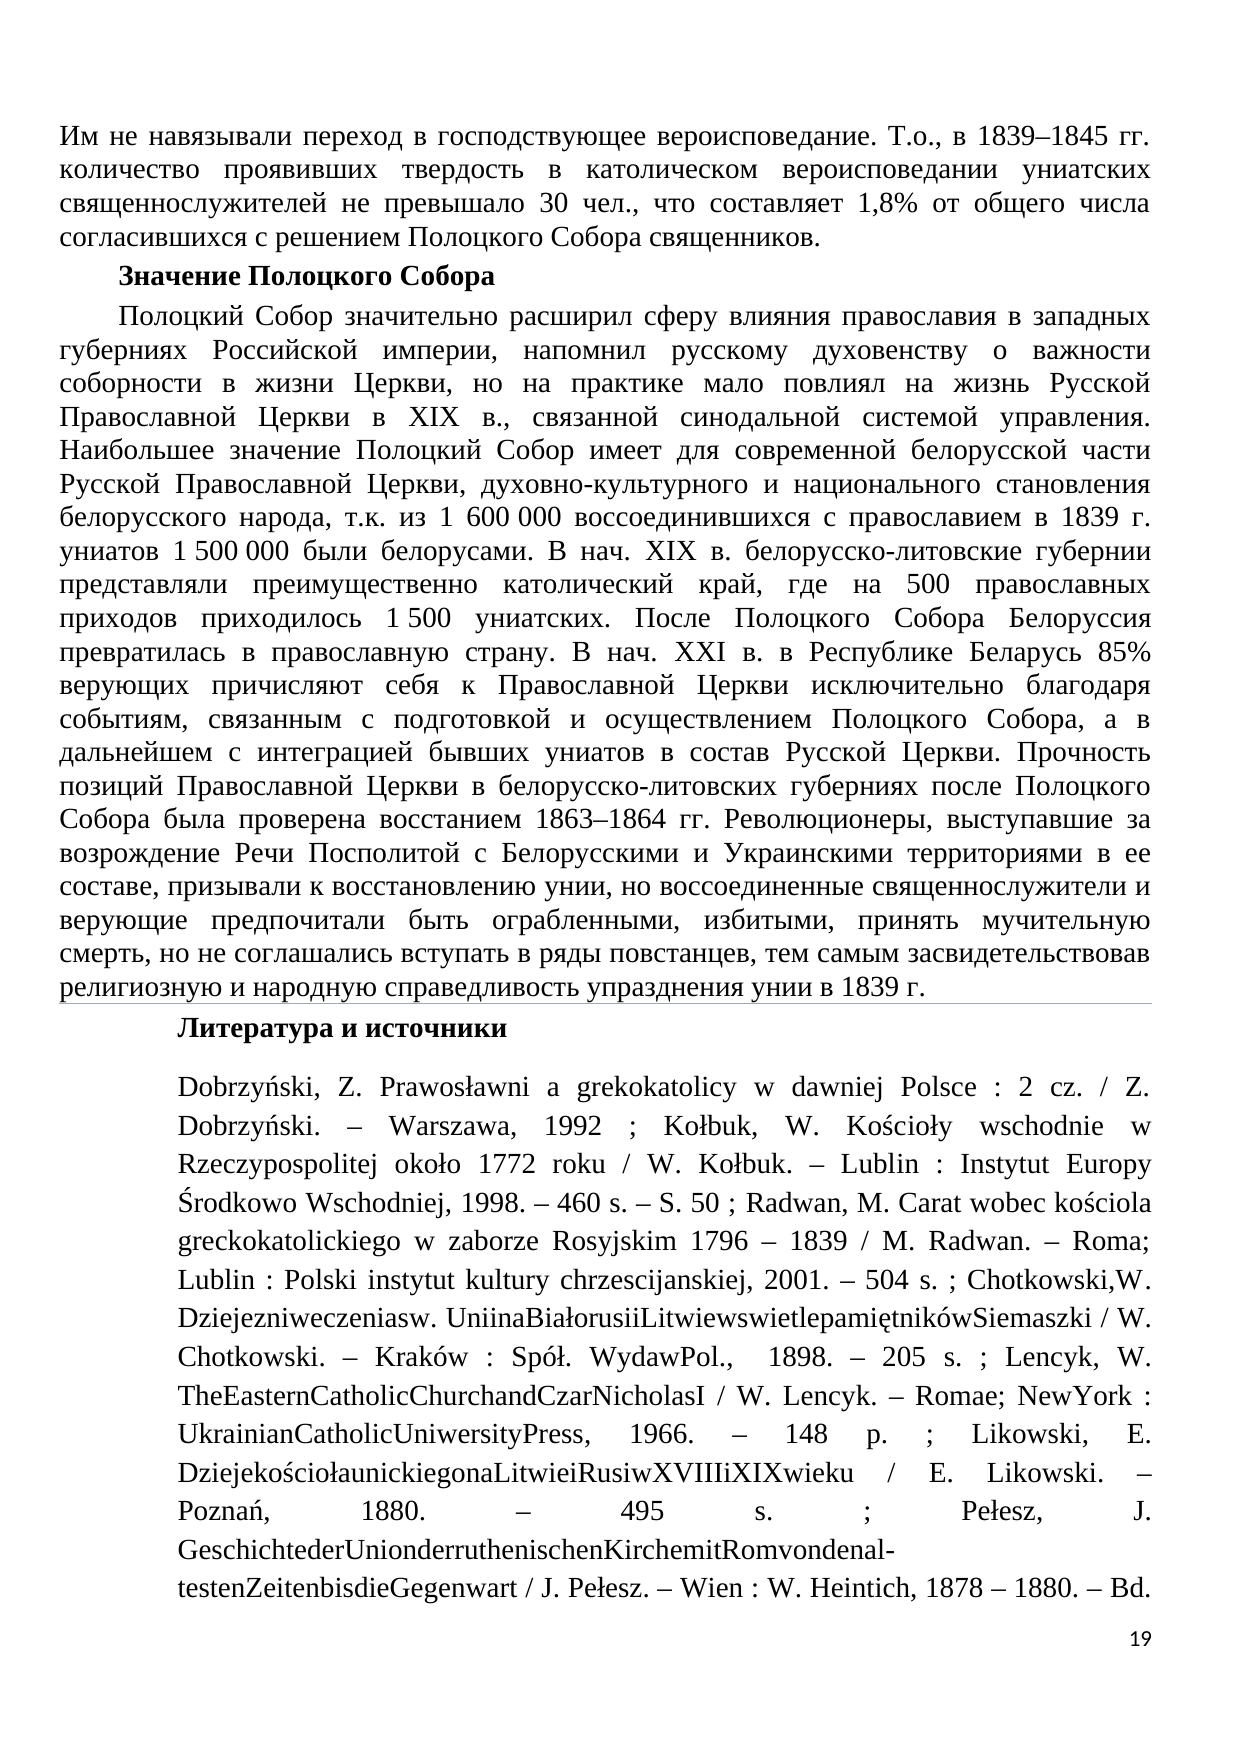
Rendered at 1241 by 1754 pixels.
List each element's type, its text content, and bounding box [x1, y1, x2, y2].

text Значение Полоцкого Собора [59, 258, 1152, 292]
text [177, 1069, 1152, 1604]
text Литература и источники [177, 1010, 1152, 1043]
text Полоцкий Собор значительно расширил сферу влияния православия в западных губерниях Российской империи, напомнил русскому духовенству о важности соборности в жизни Церкви, но на практике мало повлиял на жизнь Русской Православной Церкви в XIX в., связанной синодальной системой управления. Наибольшее значение Полоцкий Собор имеет для современной белорусской части Русской Православной Церкви, духовно-культурного и национального становления белорусского народа, т.к. из 1 600 000 воссоединившихся с православием в 1839 г. униатов 1 500 000 были белорусами. В нач. XIX в. белорусско-литовские губернии представляли преимущественно католический край, где на 500 православных приходов приходилось 1 500 униатских. После Полоцкого Собора Белоруссия превратилась в православную страну. В нач. XXI в. в Республике Беларусь 85% верующих причисляют себя к Православной Церкви исключительно благодаря событиям, связанным с подготовкой и осуществлением Полоцкого Собора, а в дальнейшем с интеграцией бывших униатов в состав Русской Церкви. Прочность позиций Православной Церкви в белорусско-литовских губерниях после Полоцкого Собора была проверена восстанием 1863–1864 гг. Революционеры, выступавшие за возрождение Речи Посполитой с Белорусскими и Украинскими территориями в ее составе, призывали к восстановлению унии, но воссоединенные священнослужители и верующие предпочитали быть ограбленными, избитыми, принять мучительную смерть, но не соглашались вступать в ряды повстанцев, тем самым засвидетельствовав религиозную и народную справедливость упразднения унии в 1839 г. [59, 298, 1152, 1003]
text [59, 118, 1152, 252]
